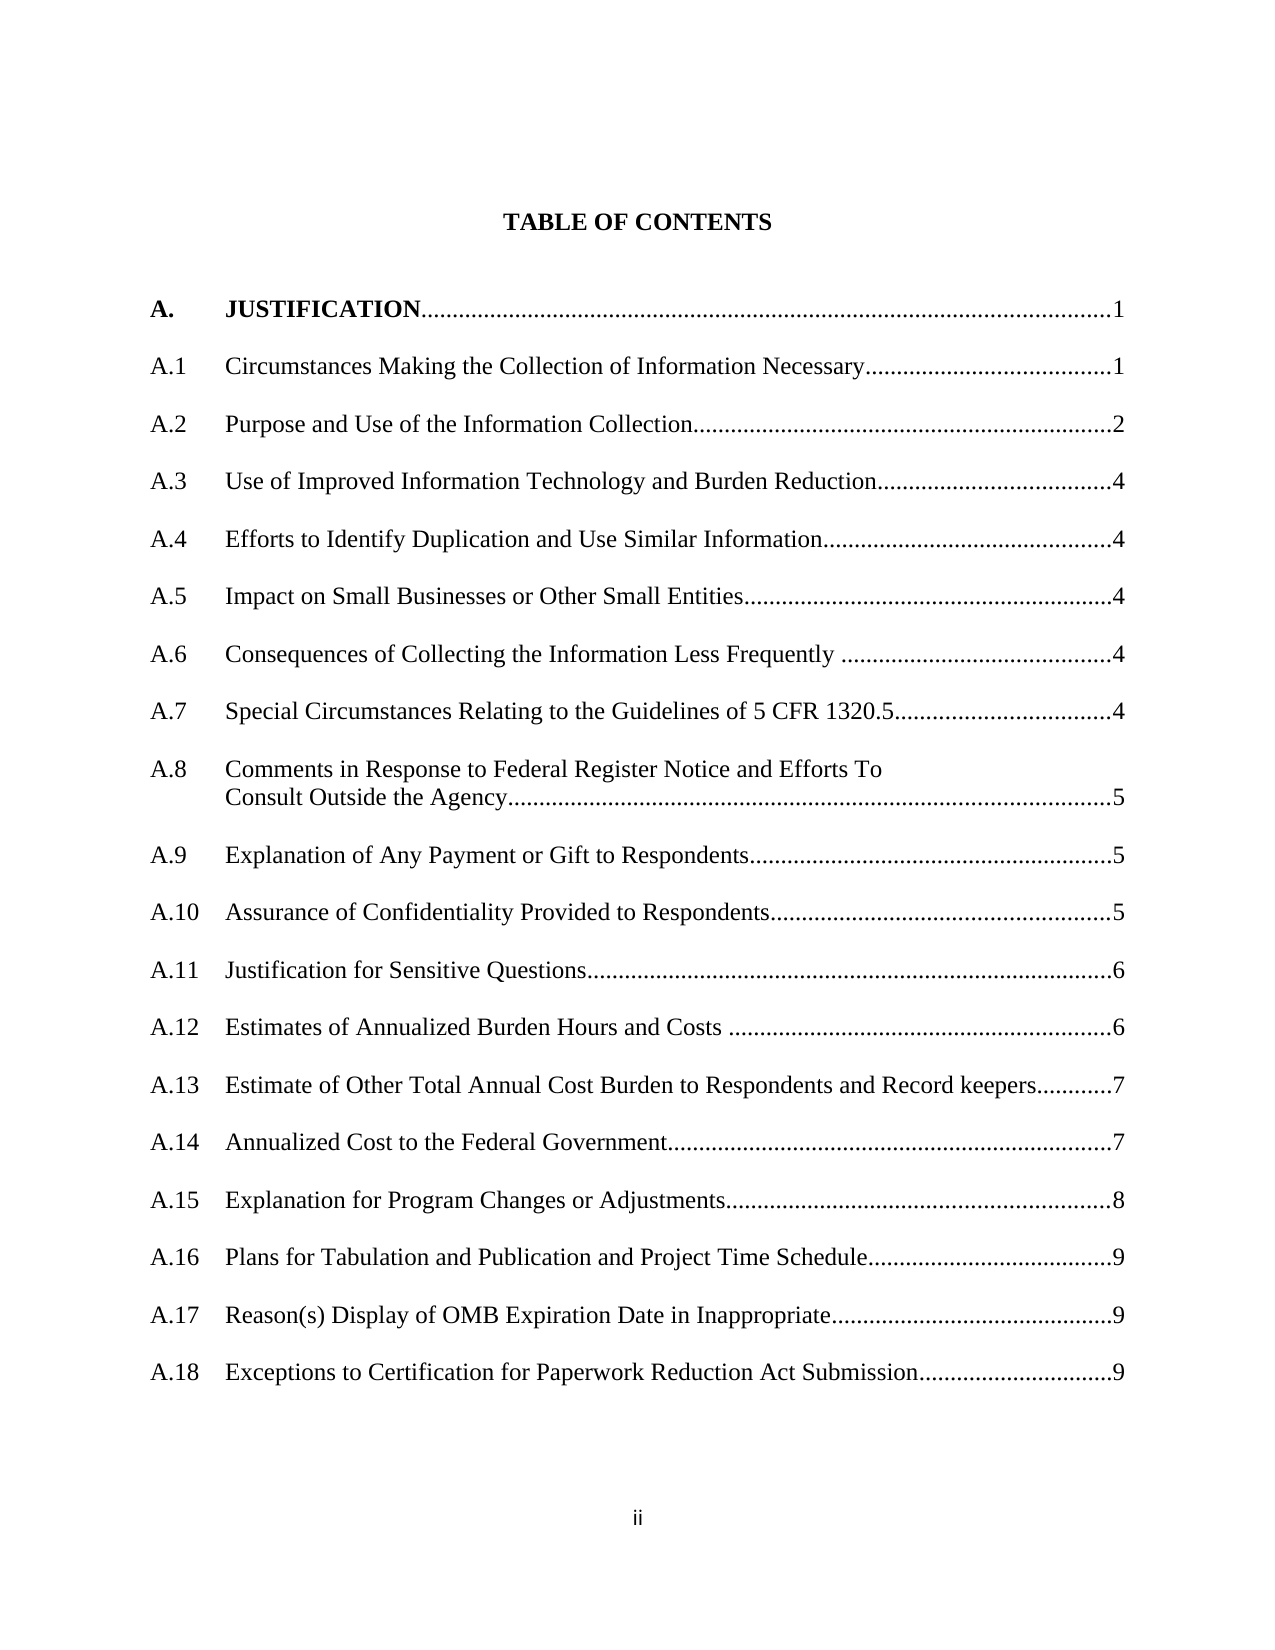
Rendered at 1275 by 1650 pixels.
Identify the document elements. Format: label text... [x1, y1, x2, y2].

text A.9 Explanation of Any Payment or Gift to Respondents 5 [150, 840, 1125, 869]
text A.5 Impact on Small Businesses or Other Small Entities 4 [150, 581, 1125, 610]
text A.11 Justification for Sensitive Questions 6 [150, 955, 1125, 984]
text A. JUSTIFICATION 1 [150, 294, 1125, 322]
text A.1 Circumstances Making the Collection of Information Necessary 1 [150, 351, 1125, 380]
text Consult Outside the Agency 5 [150, 782, 1125, 811]
text A.13 Estimate of Other Total Annual Cost Burden to Respondents and Record keepers 7 [150, 1070, 1125, 1099]
text A.7 Special Circumstances Relating to the Guidelines of 5 CFR 1320.5 4 [150, 696, 1125, 725]
text A.10 Assurance of Confidentiality Provided to Respondents 5 [150, 897, 1125, 926]
text A.8 Comments in Response to Federal Register Notice and Efforts To [150, 754, 1125, 782]
text A.6 Consequences of Collecting the Information Less Frequently 4 [150, 639, 1125, 667]
text A.12 Estimates of Annualized Burden Hours and Costs 6 [150, 1012, 1125, 1041]
text A.2 Purpose and Use of the Information Collection 2 [150, 409, 1125, 437]
text A.4 Efforts to Identify Duplication and Use Similar Information 4 [150, 524, 1125, 552]
text A.14 Annualized Cost to the Federal Government 7 [150, 1127, 1125, 1156]
text A.15 Explanation for Program Changes or Adjustments 8 [150, 1185, 1125, 1214]
text A.3 Use of Improved Information Technology and Burden Reduction 4 [150, 466, 1125, 495]
text TABLE OF CONTENTS [150, 207, 1125, 236]
text A.16 Plans for Tabulation and Publication and Project Time Schedule 9 [150, 1242, 1125, 1271]
text A.17 Reason(s) Display of OMB Expiration Date in Inappropriate 9 [150, 1300, 1125, 1329]
text A.18 Exceptions to Certification for Paperwork Reduction Act Submission 9 [150, 1357, 1125, 1386]
